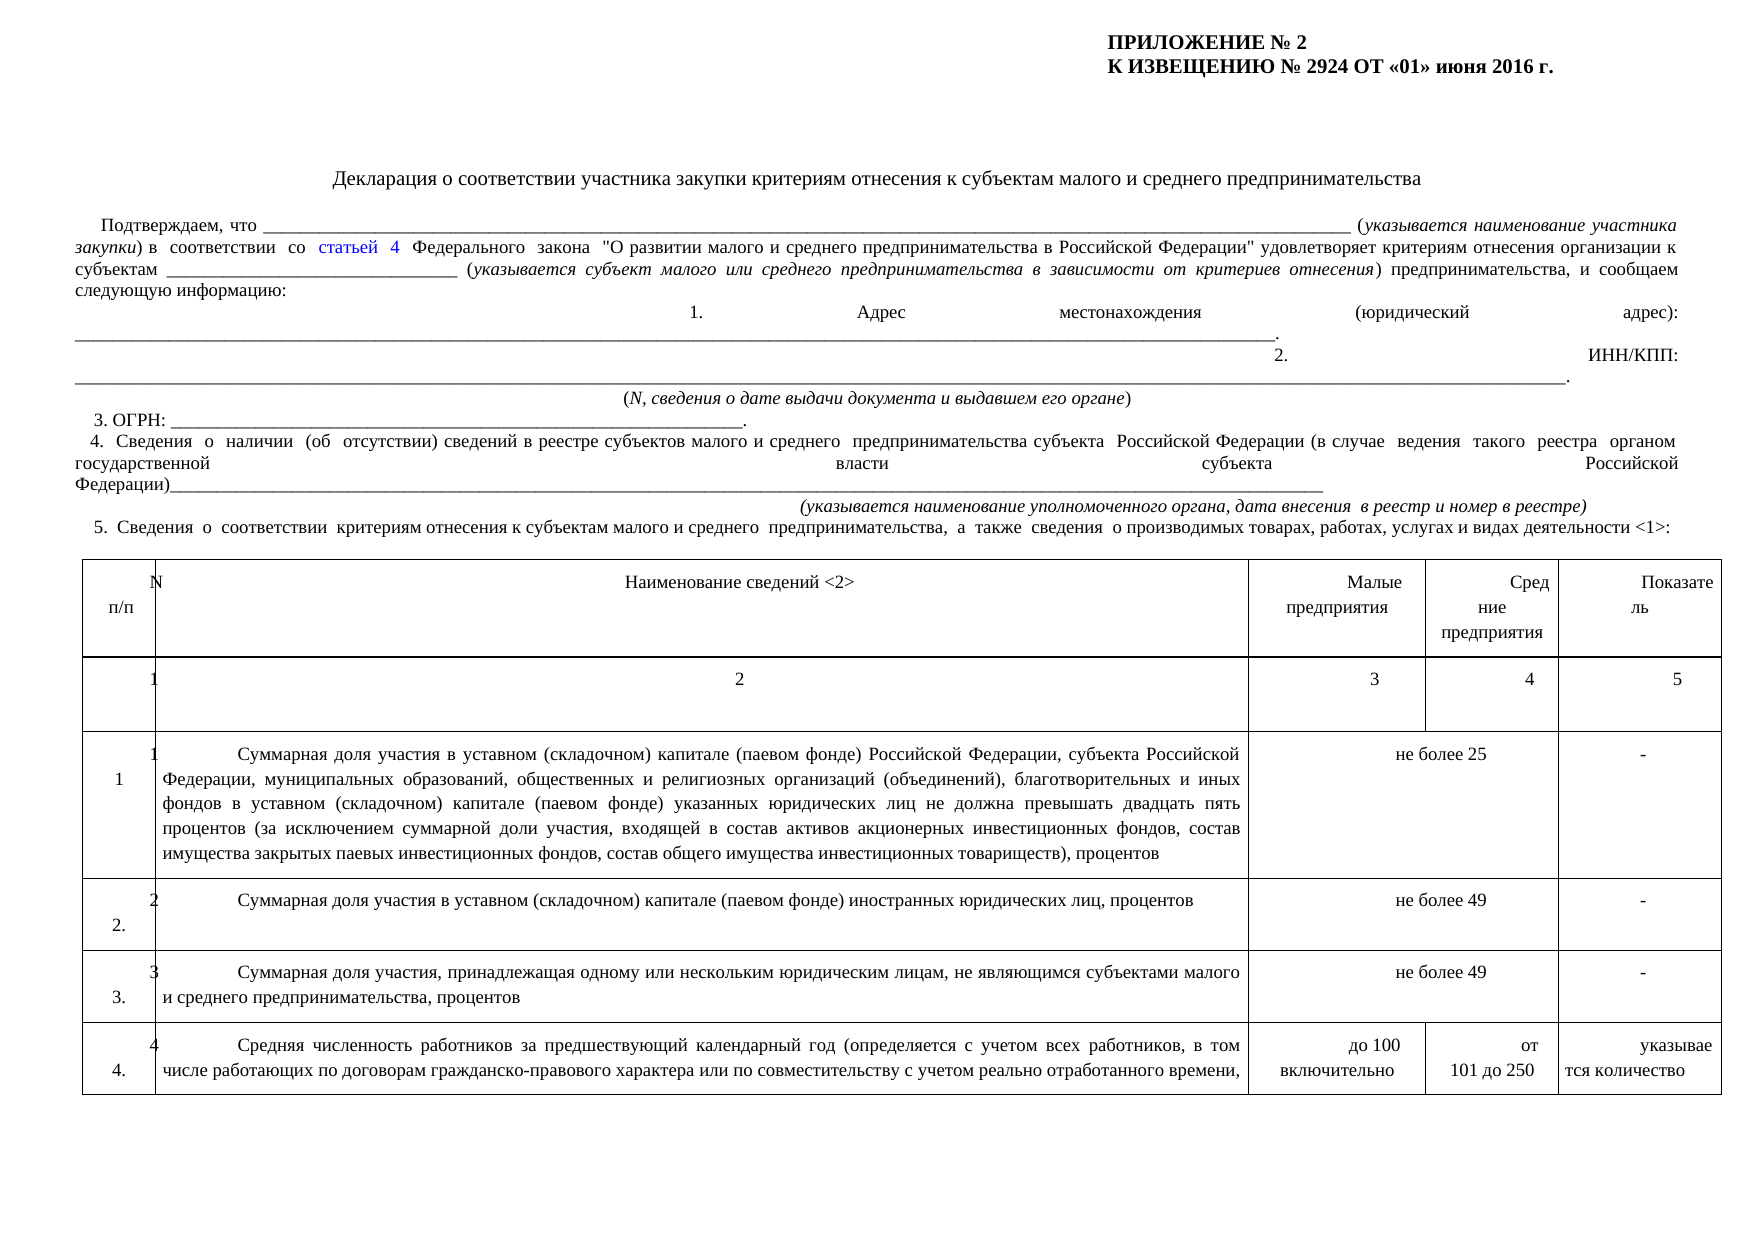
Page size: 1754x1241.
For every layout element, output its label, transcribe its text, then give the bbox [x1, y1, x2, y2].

table_header N п/п [83, 560, 155, 656]
table_cell 4 [1426, 658, 1558, 731]
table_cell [1559, 1023, 1721, 1094]
table_header Малые предприятия [1249, 560, 1425, 656]
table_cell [156, 1023, 1248, 1094]
text 5. Сведения о соответствии критериям отнесения к субъектам малого и среднего предпринимательства, а также сведения о производимых товарах, работах, услугах и видах деятельности <1>: [75, 516, 1679, 538]
text 1. Адрес местонахождения (юридический адрес): ________________________________________________________________________________________________________________________________. [75, 301, 1679, 344]
table_cell не более 49 [1249, 951, 1558, 1022]
table_header Наименование сведений <2> [156, 560, 1248, 656]
text Подтверждаем, что ____________________________________________________________________________________________________________________ (указывается наименование участника закупки) в соответствии со статьей 4 Федерального закона "О развитии малого и среднего предпринимательства в Российской Федерации" удовлетворяет критериям отнесения организации к субъектам _______________________________ (указывается субъект малого или среднего предпринимательства в зависимости от критериев отнесения) предпринимательства, и сообщаем следующую информацию: [75, 214, 1679, 301]
text 2. ИНН/КПП: _______________________________________________________________________________________________________________________________________________________________. [75, 344, 1679, 387]
table_cell не более 49 [1249, 879, 1558, 950]
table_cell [1426, 1023, 1558, 1094]
table_cell 2 [156, 658, 1248, 731]
table_cell Суммарная доля участия в уставном (складочном) капитале (паевом фонде) Российской Федерации, субъекта Российской Федерации, муниципальных образований, общественных и религиозных организаций (объединений), благотворительных и иных фондов в уставном (складочном) капитале (паевом фонде) указанных юридических лиц не должна превышать двадцать пять процентов (за исключением суммарной доли участия, входящей в состав активов акционерных инвестиционных фондов, состав имущества закрытых паевых инвестиционных фондов, состав общего имущества инвестиционных товариществ), процентов [156, 732, 1248, 878]
table_cell - [1559, 732, 1721, 878]
text (N, сведения о дате выдачи документа и выдавшем его органе) [75, 387, 1679, 408]
table_cell Суммарная доля участия в уставном (складочном) капитале (паевом фонде) иностранных юридических лиц, процентов [156, 879, 1248, 950]
table_cell 5 [1559, 658, 1721, 731]
table_cell - [1559, 879, 1721, 950]
table_cell 1 [83, 658, 155, 731]
table_header Средние предприятия [1426, 560, 1558, 656]
text Декларация о соответствии участника закупки критериям отнесения к субъектам малого и среднего предпринимательства [75, 166, 1679, 190]
table_header Показатель [1559, 560, 1721, 656]
table_cell 44. [83, 1023, 155, 1094]
table_cell 11 [83, 732, 155, 878]
table_cell Суммарная доля участия, принадлежащая одному или нескольким юридическим лицам, не являющимся субъектами малого и среднего предпринимательства, процентов [156, 951, 1248, 1022]
table_cell до 100 включительно [1249, 1023, 1425, 1094]
table_cell - [1559, 951, 1721, 1022]
table_cell 3 [1249, 658, 1425, 731]
text 3. ОГРН: _____________________________________________________________. [75, 408, 1679, 430]
table_cell 22. [83, 879, 155, 950]
text (указывается наименование уполномоченного органа, дата внесения в реестр и номер в реестре) [75, 495, 1679, 516]
table_cell 33. [83, 951, 155, 1022]
table_cell не более 25 [1249, 732, 1558, 878]
text 4. Сведения о наличии (об отсутствии) сведений в реестре субъектов малого и среднего предпринимательства субъекта Российской Федерации (в случае ведения такого реестра органом государственной власти субъекта Российской Федерации)___________________________________________________________________________________________________________________________ [75, 430, 1679, 495]
